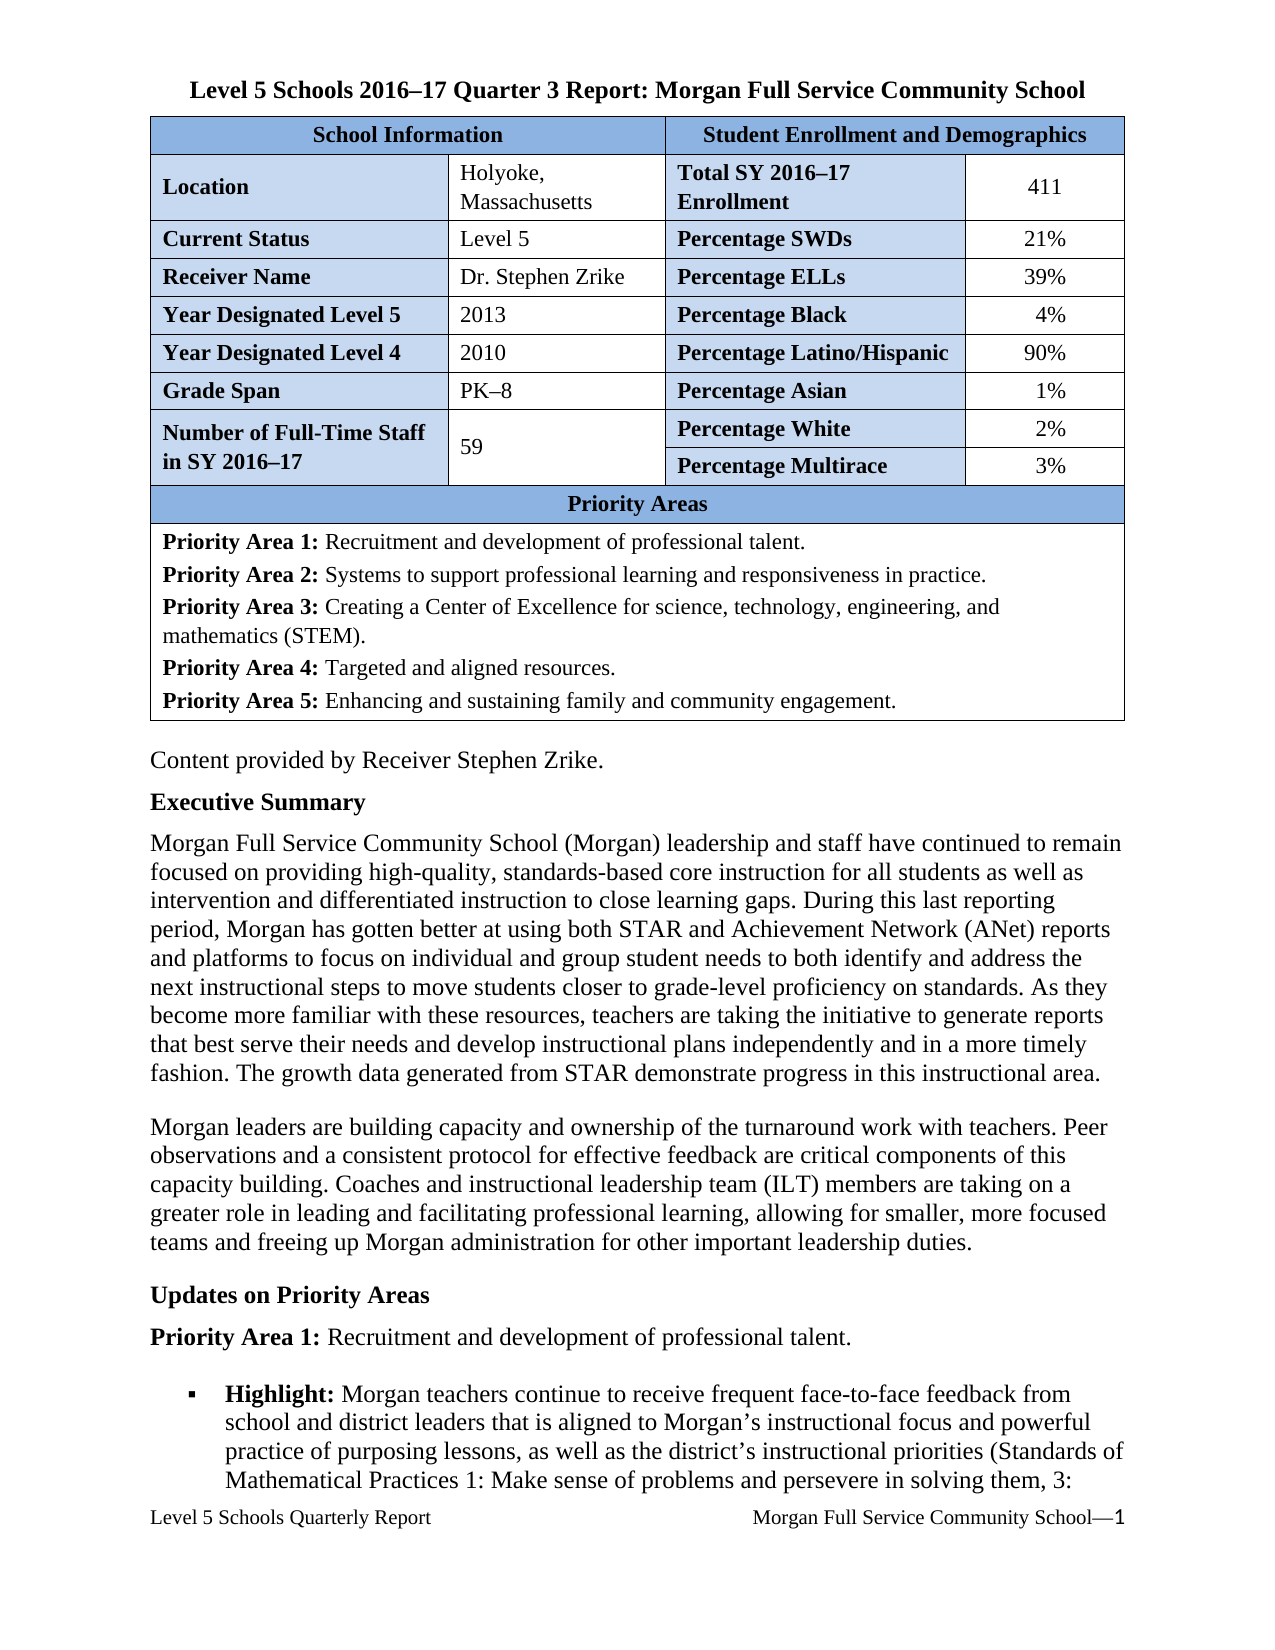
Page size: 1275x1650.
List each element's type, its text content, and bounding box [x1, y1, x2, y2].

table_cell Percentage Black [666, 297, 965, 334]
table_cell 21% [966, 221, 1124, 258]
text Updates on Priority Areas [150, 1281, 1125, 1309]
table_header Student Enrollment and Demographics [666, 117, 1124, 154]
table_cell Priority Area 1: Recruitment and development of professional talent. Priority Area 2: Systems to support professional learning and responsiveness in practice. Priority Area 3: Creating a Center of Excellence for science, technology, engineering, and mathematics (STEM). Priority Area 4: Targeted and aligned resources. Priority Area 5: Enhancing and sustaining family and community engagement. [151, 524, 1124, 719]
table_cell 90% [966, 335, 1124, 372]
table_cell 411 [966, 155, 1124, 220]
text Morgan leaders are building capacity and ownership of the turnaround work with teachers. Peer observations and a consistent protocol for effective feedback are critical components of this capacity building. Coaches and instructional leadership team (ILT) members are taking on a greater role in leading and facilitating professional learning, allowing for smaller, more focused teams and freeing up Morgan administration for other important leadership duties. [150, 1112, 1125, 1256]
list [187, 1378, 1125, 1494]
table_cell Number of Full-Time Staff in SY 2016–17 [151, 410, 448, 485]
table_cell Percentage Multirace [666, 448, 965, 485]
text Executive Summary [150, 787, 1125, 816]
table_cell Grade Span [151, 373, 448, 409]
text Content provided by Receiver Stephen Zrike. [150, 746, 1125, 774]
table_cell 39% [966, 259, 1124, 296]
table_cell PK–8 [449, 373, 665, 409]
table_cell Receiver Name [151, 259, 448, 296]
table_cell Holyoke, Massachusetts [449, 155, 665, 220]
text Level 5 Schools 2016–17 Quarter 3 Report: Morgan Full Service Community School [150, 75, 1125, 104]
table_cell Year Designated Level 5 [151, 297, 448, 334]
table_cell Percentage Asian [666, 373, 965, 409]
table_cell Total SY 2016–17 Enrollment [666, 155, 965, 220]
table_cell Percentage White [666, 410, 965, 447]
table_cell Dr. Stephen Zrike [449, 259, 665, 296]
table_cell Priority Areas [151, 486, 1124, 523]
table_header School Information [151, 117, 665, 154]
table_cell Current Status [151, 221, 448, 258]
table_cell 1% [966, 373, 1124, 409]
table_cell Year Designated Level 4 [151, 335, 448, 372]
table_cell 2% [966, 410, 1124, 447]
table_cell Level 5 [449, 221, 665, 258]
table_cell 4% [966, 297, 1124, 334]
table_cell Percentage Latino/Hispanic [666, 335, 965, 372]
table_cell 2013 [449, 297, 665, 334]
table_cell Percentage SWDs [666, 221, 965, 258]
table_cell Location [151, 155, 448, 220]
text Priority Area 1: Recruitment and development of professional talent. [150, 1322, 1125, 1351]
text Morgan Full Service Community School (Morgan) leadership and staff have continued to remain focused on providing high-quality, standards-based core instruction for all students as well as intervention and differentiated instruction to close learning gaps. During this last reporting period, Morgan has gotten better at using both STAR and Achievement Network (ANet) reports and platforms to focus on individual and group student needs to both identify and address the next instructional steps to move students closer to grade-level proficiency on standards. As they become more familiar with these resources, teachers are taking the initiative to generate reports that best serve their needs and develop instructional plans independently and in a more timely fashion. The growth data generated from STAR demonstrate progress in this instructional area. [150, 828, 1125, 1087]
table_cell 3% [966, 448, 1124, 485]
table_cell 2010 [449, 335, 665, 372]
table_cell 59 [449, 410, 665, 485]
table_cell Percentage ELLs [666, 259, 965, 296]
